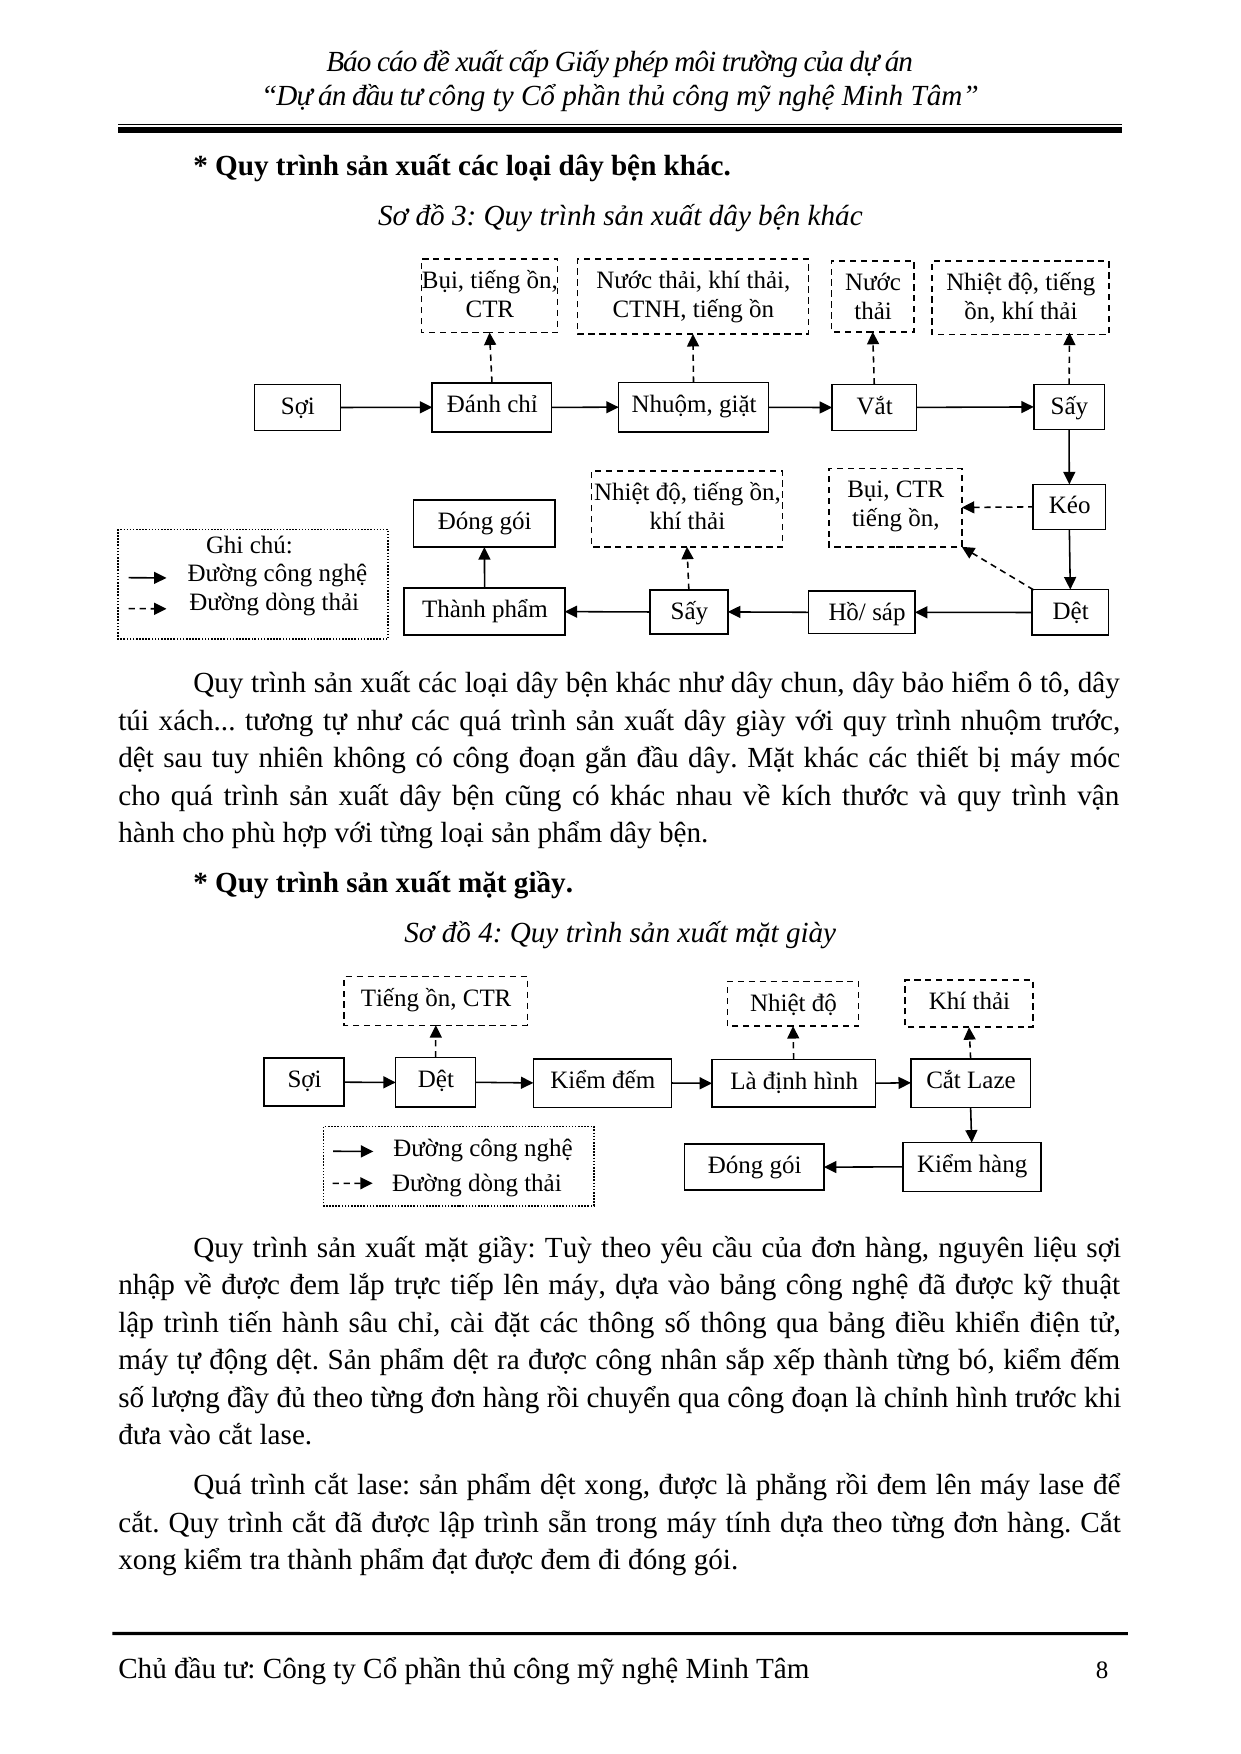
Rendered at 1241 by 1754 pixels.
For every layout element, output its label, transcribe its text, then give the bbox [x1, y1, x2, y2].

text Sơ đồ 4: Quy trình sản xuất mặt giày [118, 912, 1122, 950]
text * Quy trình sản xuất các loại dây bện khác. [118, 146, 1122, 183]
text Quy trình sản xuất các loại dây bện khác như dây chun, dây bảo hiểm ô tô, dây túi xách... tương tự như các quá trình sản xuất dây giày với quy trình nhuộm trước, dệt sau tuy nhiên không có công đoạn gắn đầu dây. Mặt khác các thiết bị máy móc cho quá trình sản xuất dây bện cũng có khác nhau về kích thước và quy trình vận hành cho phù hợp với từng loại sản phẩm dây bện. [118, 662, 1122, 850]
text Sơ đồ 3: Quy trình sản xuất dây bện khác [118, 196, 1122, 233]
text Quy trình sản xuất mặt giầy: Tuỳ theo yêu cầu của đơn hàng, nguyên liệu sợi nhập về được đem lắp trực tiếp lên máy, dựa vào bảng công nghệ đã được kỹ thuật lập trình tiến hành sâu chỉ, cài đặt các thông số thông qua bảng điều khiển điện tử, máy tự động dệt. Sản phẩm dệt ra được công nhân sắp xếp thành từng bó, kiểm đếm số lượng đầy đủ theo từng đơn hàng rồi chuyển qua công đoạn là chỉnh hình trước khi đưa vào cắt lase. [118, 1227, 1122, 1452]
text * Quy trình sản xuất mặt giầy. [118, 862, 1122, 900]
text Quá trình cắt lase: sản phẩm dệt xong, được là phẳng rồi đem lên máy lase để cắt. Quy trình cắt đã được lập trình sẵn trong máy tính dựa theo từng đơn hàng. Cắt xong kiểm tra thành phẩm đạt được đem đi đóng gói. [118, 1464, 1122, 1577]
